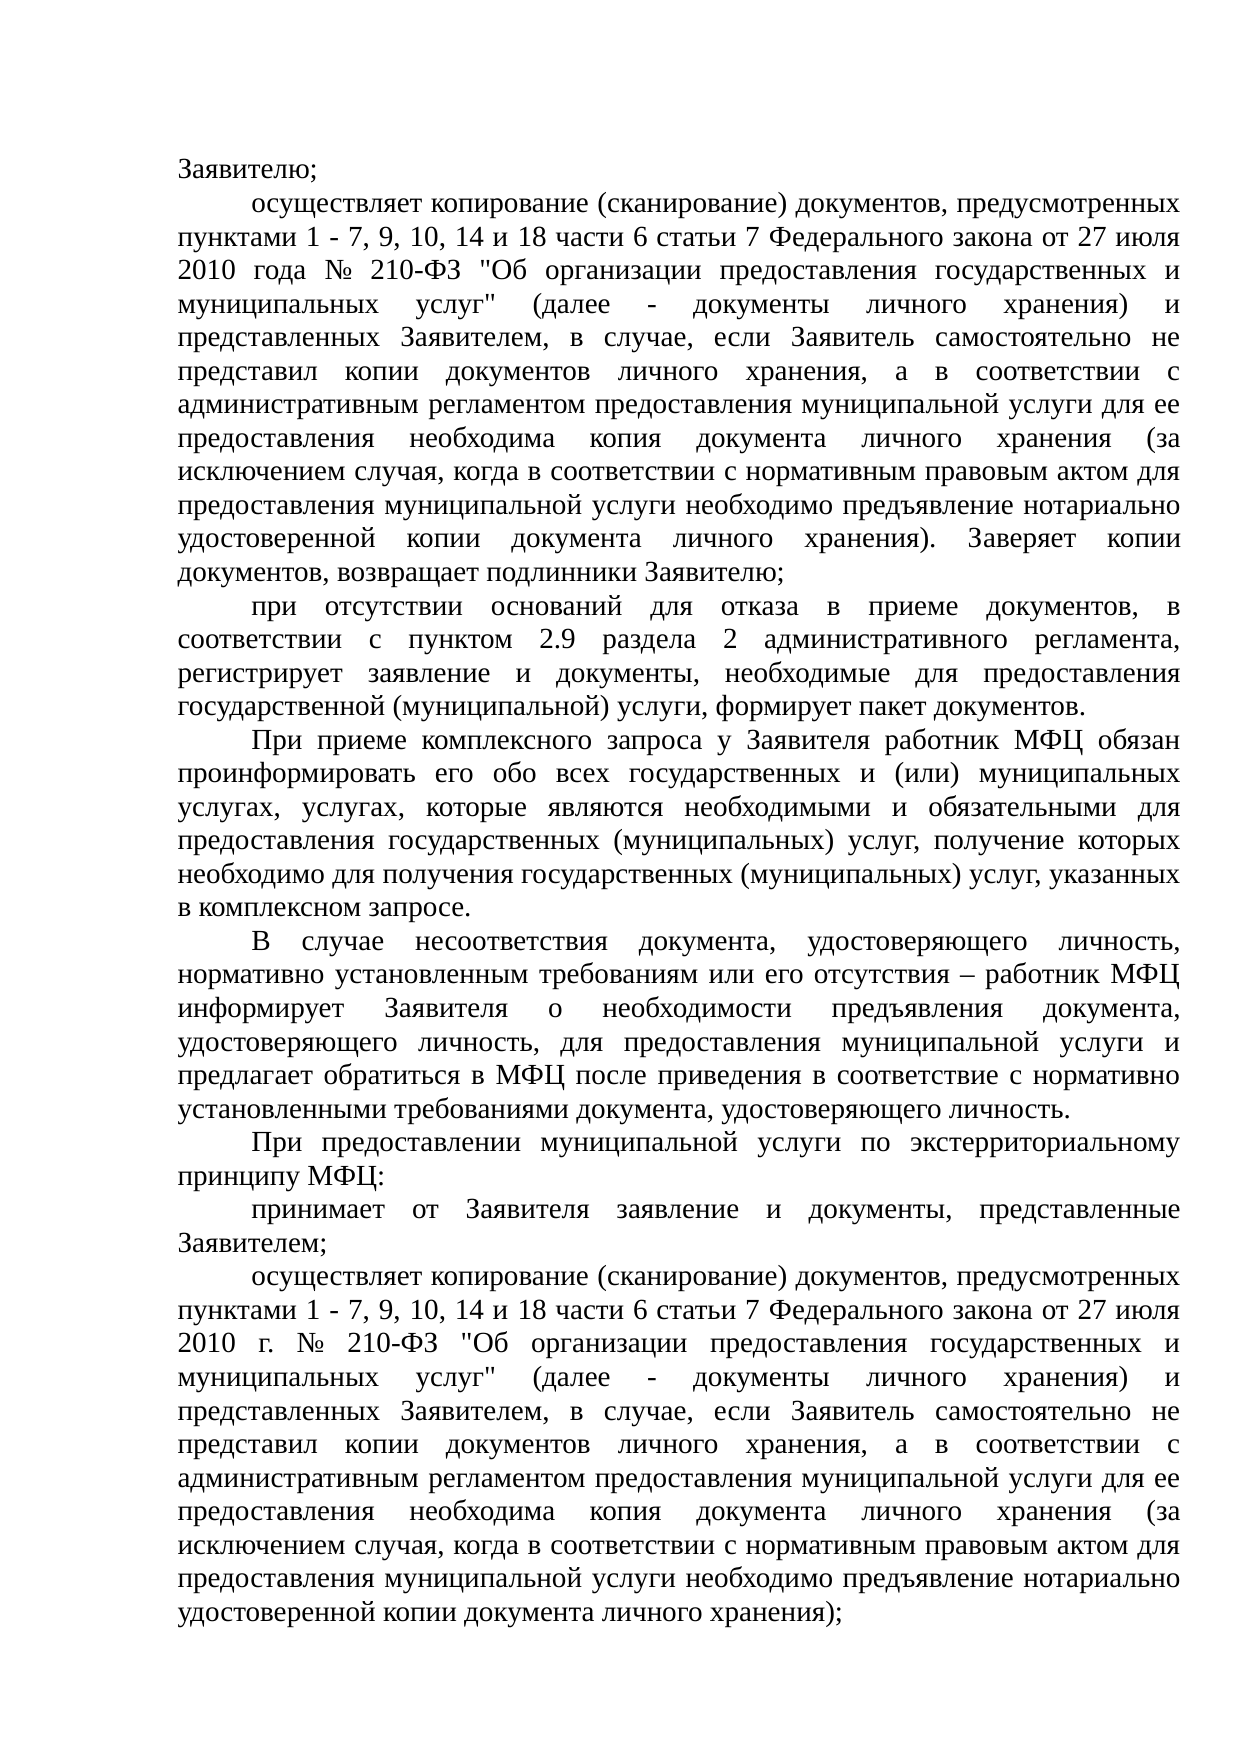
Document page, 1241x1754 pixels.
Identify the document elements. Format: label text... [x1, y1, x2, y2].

text осуществляет копирование (сканирование) документов, предусмотренных пунктами 1 - 7, 9, 10, 14 и 18 части 6 статьи 7 Федерального закона от 27 июля 2010 года № 210-ФЗ "Об организации предоставления государственных и муниципальных услуг" (далее - документы личного хранения) и представленных Заявителем, в случае, если Заявитель самостоятельно не представил копии документов личного хранения, а в соответствии с административным регламентом предоставления муниципальной услуги для ее предоставления необходима копия документа личного хранения (за исключением случая, когда в соответствии с нормативным правовым актом для предоставления муниципальной услуги необходимо предъявление нотариально удостоверенной копии документа личного хранения). Заверяет копии документов, возвращает подлинники Заявителю; [177, 185, 1181, 588]
text В случае несоответствия документа, удостоверяющего личность, нормативно установленным требованиям или его отсутствия – работник МФЦ информирует Заявителя о необходимости предъявления документа, удостоверяющего личность, для предоставления муниципальной услуги и предлагает обратиться в МФЦ после приведения в соответствие с нормативно установленными требованиями документа, удостоверяющего личность. [177, 923, 1181, 1124]
text при отсутствии оснований для отказа в приеме документов, в соответствии с пунктом 2.9 раздела 2 административного регламента, регистрирует заявление и документы, необходимые для предоставления государственной (муниципальной) услуги, формирует пакет документов. [177, 588, 1181, 722]
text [177, 152, 1181, 185]
text осуществляет копирование (сканирование) документов, предусмотренных пунктами 1 - 7, 9, 10, 14 и 18 части 6 статьи 7 Федерального закона от 27 июля 2010 г. № 210-ФЗ "Об организации предоставления государственных и муниципальных услуг" (далее - документы личного хранения) и представленных Заявителем, в случае, если Заявитель самостоятельно не представил копии документов личного хранения, а в соответствии с административным регламентом предоставления муниципальной услуги для ее предоставления необходима копия документа личного хранения (за исключением случая, когда в соответствии с нормативным правовым актом для предоставления муниципальной услуги необходимо предъявление нотариально удостоверенной копии документа личного хранения); [177, 1258, 1181, 1627]
text При приеме комплексного запроса у Заявителя работник МФЦ обязан проинформировать его обо всех государственных и (или) муниципальных услугах, услугах, которые являются необходимыми и обязательными для предоставления государственных (муниципальных) услуг, получение которых необходимо для получения государственных (муниципальных) услуг, указанных в комплексном запросе. [177, 722, 1181, 923]
text принимает от Заявителя заявление и документы, представленные Заявителем; [177, 1191, 1181, 1258]
text При предоставлении муниципальной услуги по экстерриториальному принципу МФЦ: [177, 1124, 1181, 1191]
